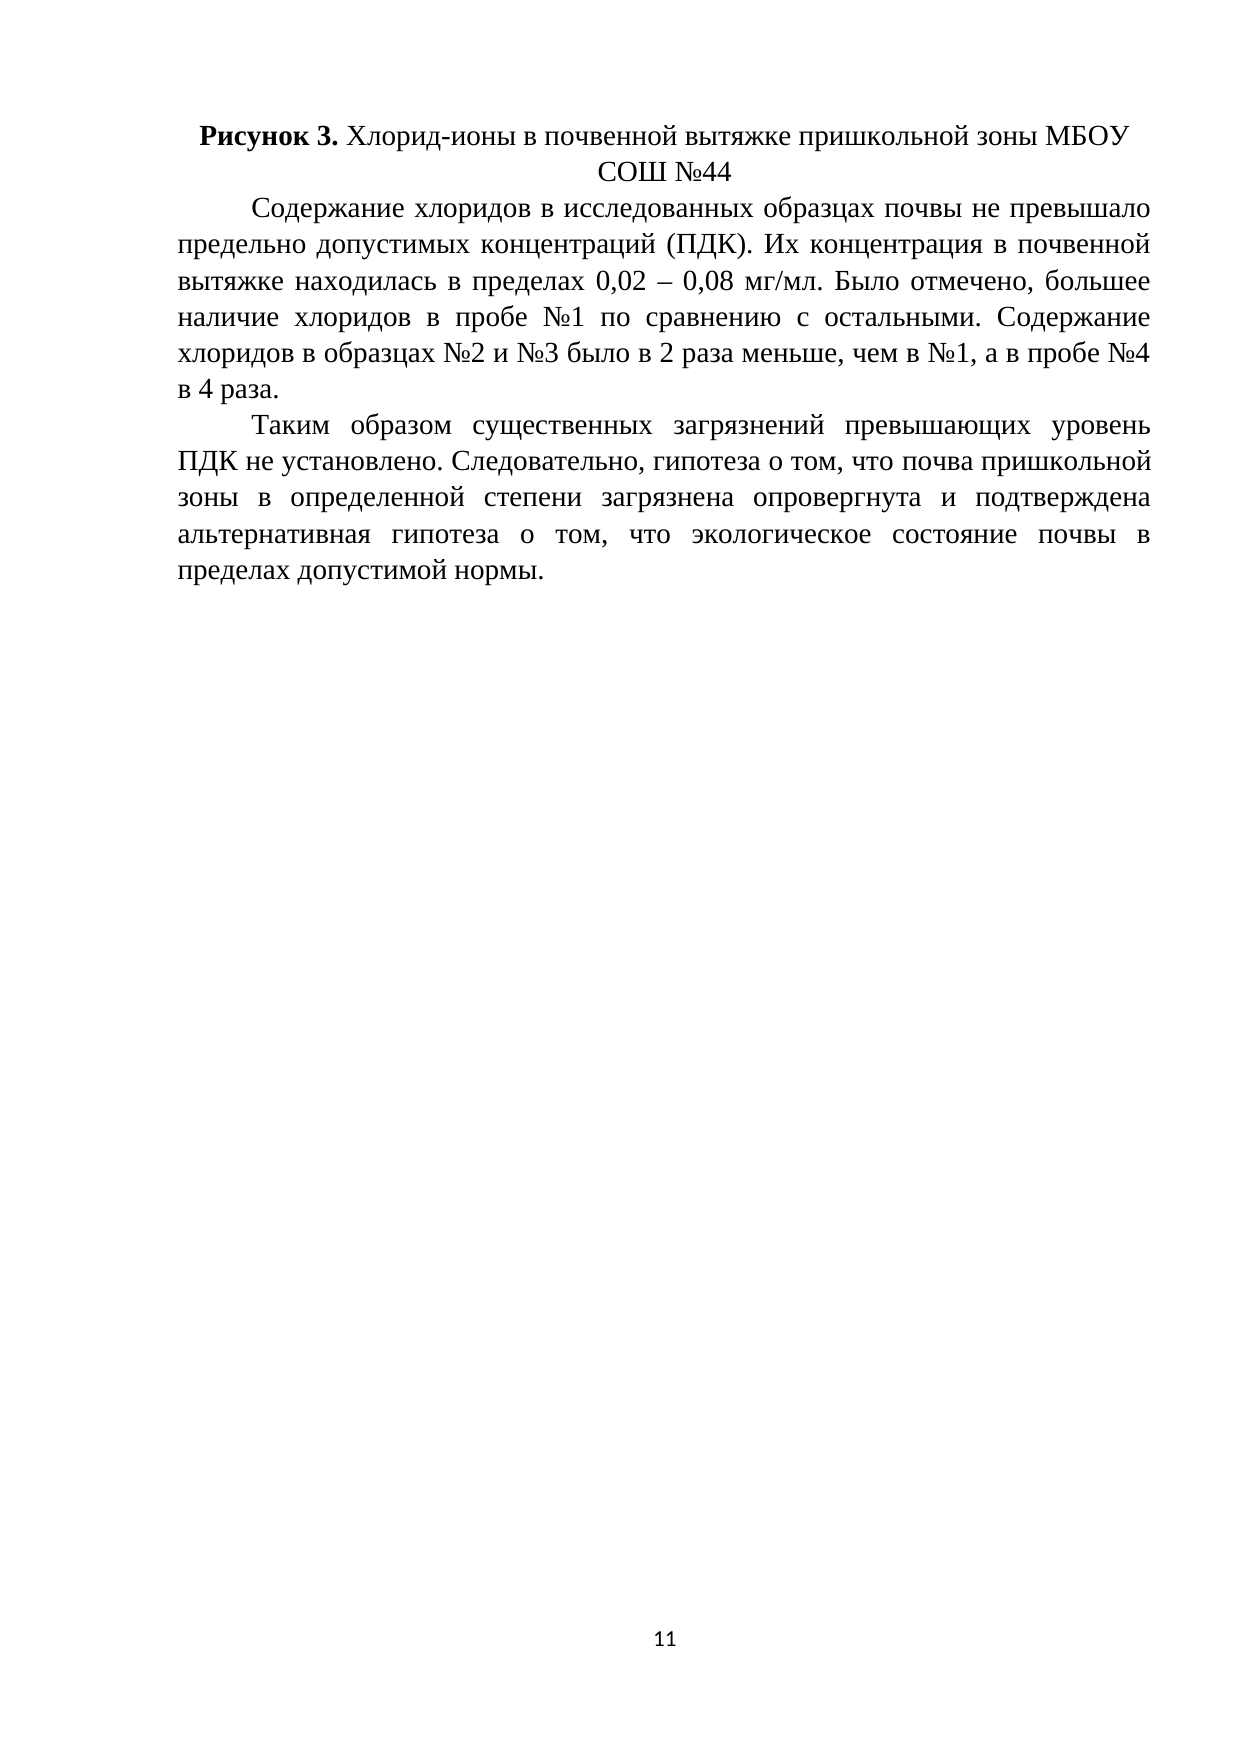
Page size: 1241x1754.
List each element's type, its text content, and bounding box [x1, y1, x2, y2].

text Таким образом существенных загрязнений превышающих уровень ПДК не установлено. Следовательно, гипотеза о том, что почва пришкольной зоны в определенной степени загрязнена опровергнута и подтверждена альтернативная гипотеза о том, что экологическое состояние почвы в пределах допустимой нормы. [177, 549, 1152, 585]
text Таким образом существенных загрязнений превышающих уровень ПДК не установлено. Следовательно, гипотеза о том, что почва пришкольной зоны в определенной степени загрязнена опровергнута и подтверждена альтернативная гипотеза о том, что экологическое состояние почвы в пределах допустимой нормы. [177, 407, 1152, 480]
text Рисунок 3. Хлорид-ионы в почвенной вытяжке пришкольной зоны МБОУ СОШ №44 [177, 118, 1152, 188]
text Содержание хлоридов в исследованных образцах почвы не превышало предельно допустимых концентраций (ПДК). Их концентрация в почвенной вытяжке находилась в пределах 0,02 – 0,08 мг/мл. Было отмечено, большее наличие хлоридов в пробе №1 по сравнению с остальными. Содержание хлоридов в образцах №2 и №3 было в 2 раза меньше, чем в №1, а в пробе №4 в 4 раза. [177, 190, 1152, 405]
